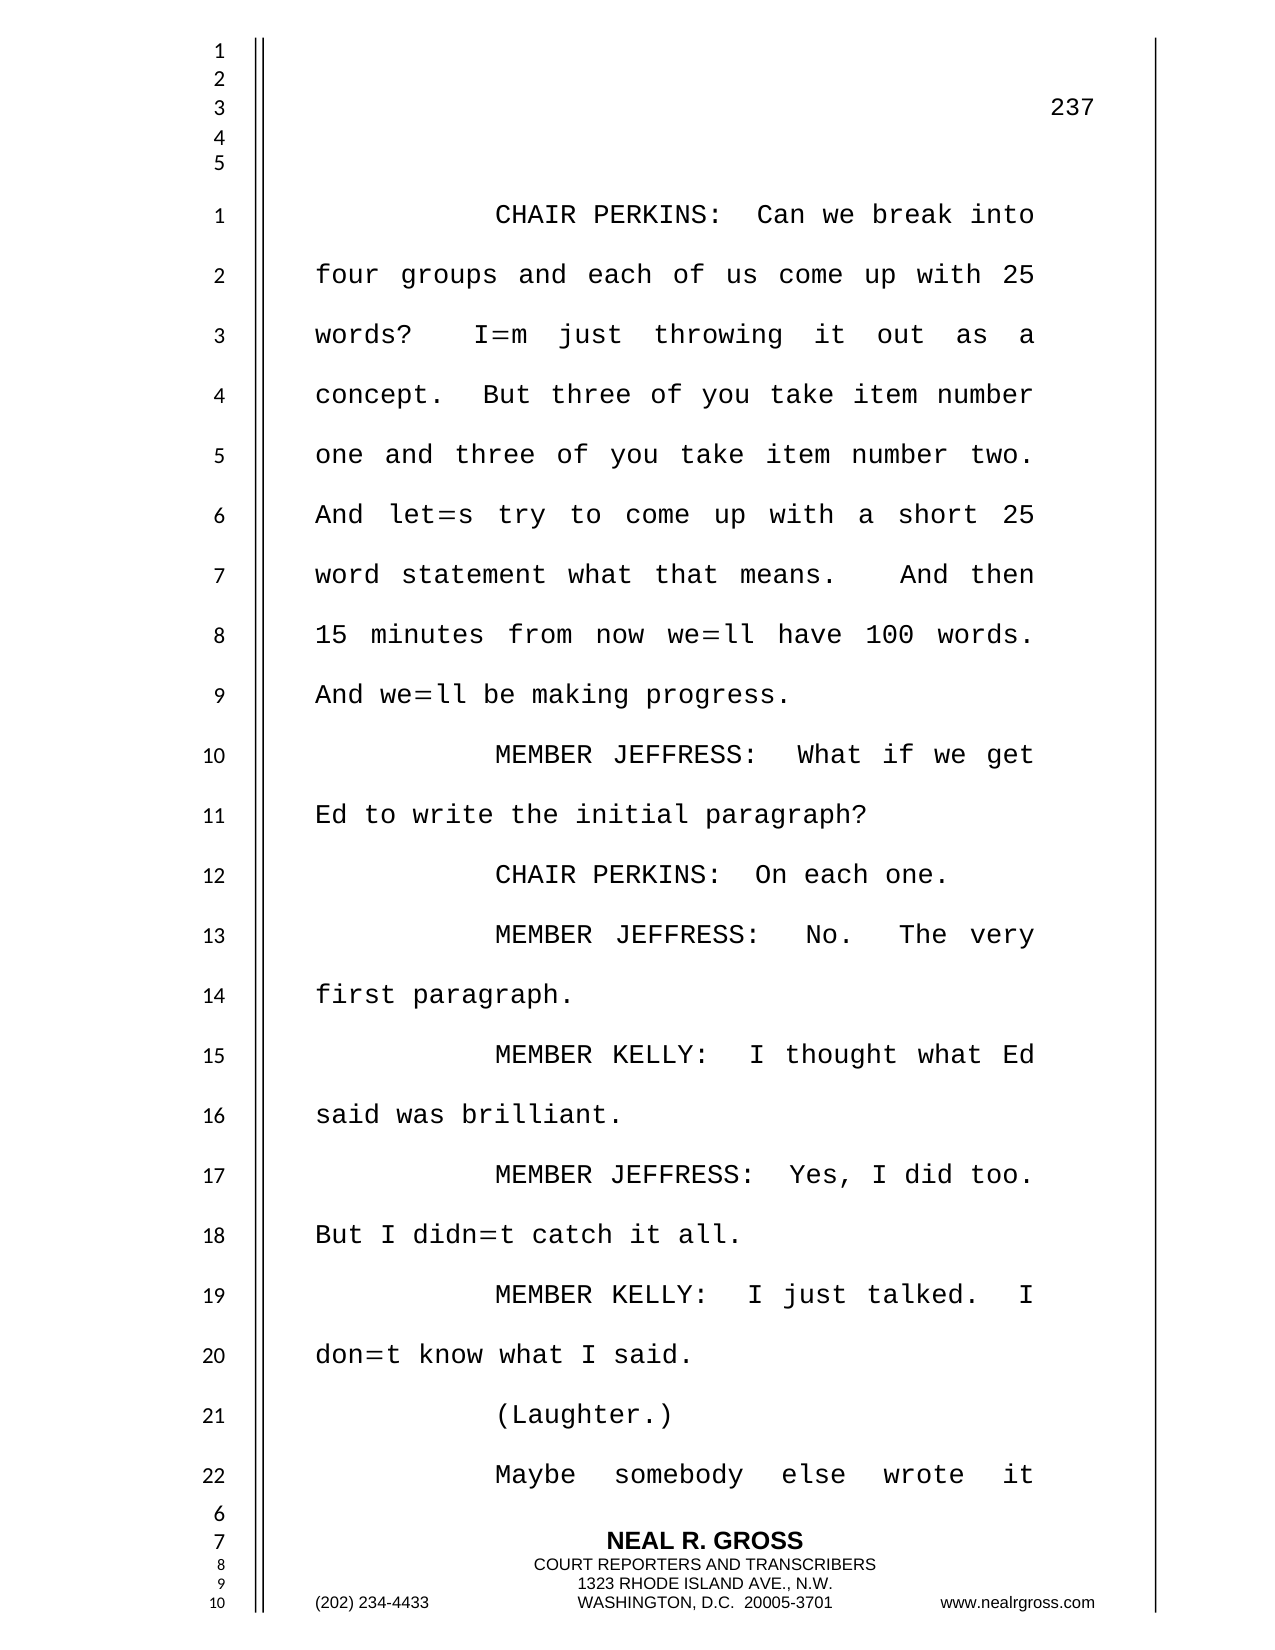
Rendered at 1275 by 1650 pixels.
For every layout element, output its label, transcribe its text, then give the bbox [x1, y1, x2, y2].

text (Laughter.) [315, 1376, 1035, 1436]
text MEMBER JEFFRESS: Yes, I did too. But I didnt catch it all. [315, 1136, 1035, 1256]
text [315, 1436, 1035, 1496]
text CHAIR PERKINS: On each one. [315, 836, 1035, 896]
text MEMBER KELLY: I thought what Ed said was brilliant. [315, 1016, 1035, 1136]
text MEMBER JEFFRESS: What if we get Ed to write the initial paragraph? [315, 716, 1035, 836]
text MEMBER KELLY: I just talked. I dont know what I said. [315, 1256, 1035, 1376]
text MEMBER JEFFRESS: No. The very first paragraph. [315, 896, 1035, 1016]
text CHAIR PERKINS: Can we break into four groups and each of us come up with 25 words? Im just throwing it out as a concept. But three of you take item number one and three of you take item number two. And lets try to come up with a short 25 word statement what that means. And then 15 minutes from now well have 100 words. And well be making progress. [315, 176, 1035, 716]
